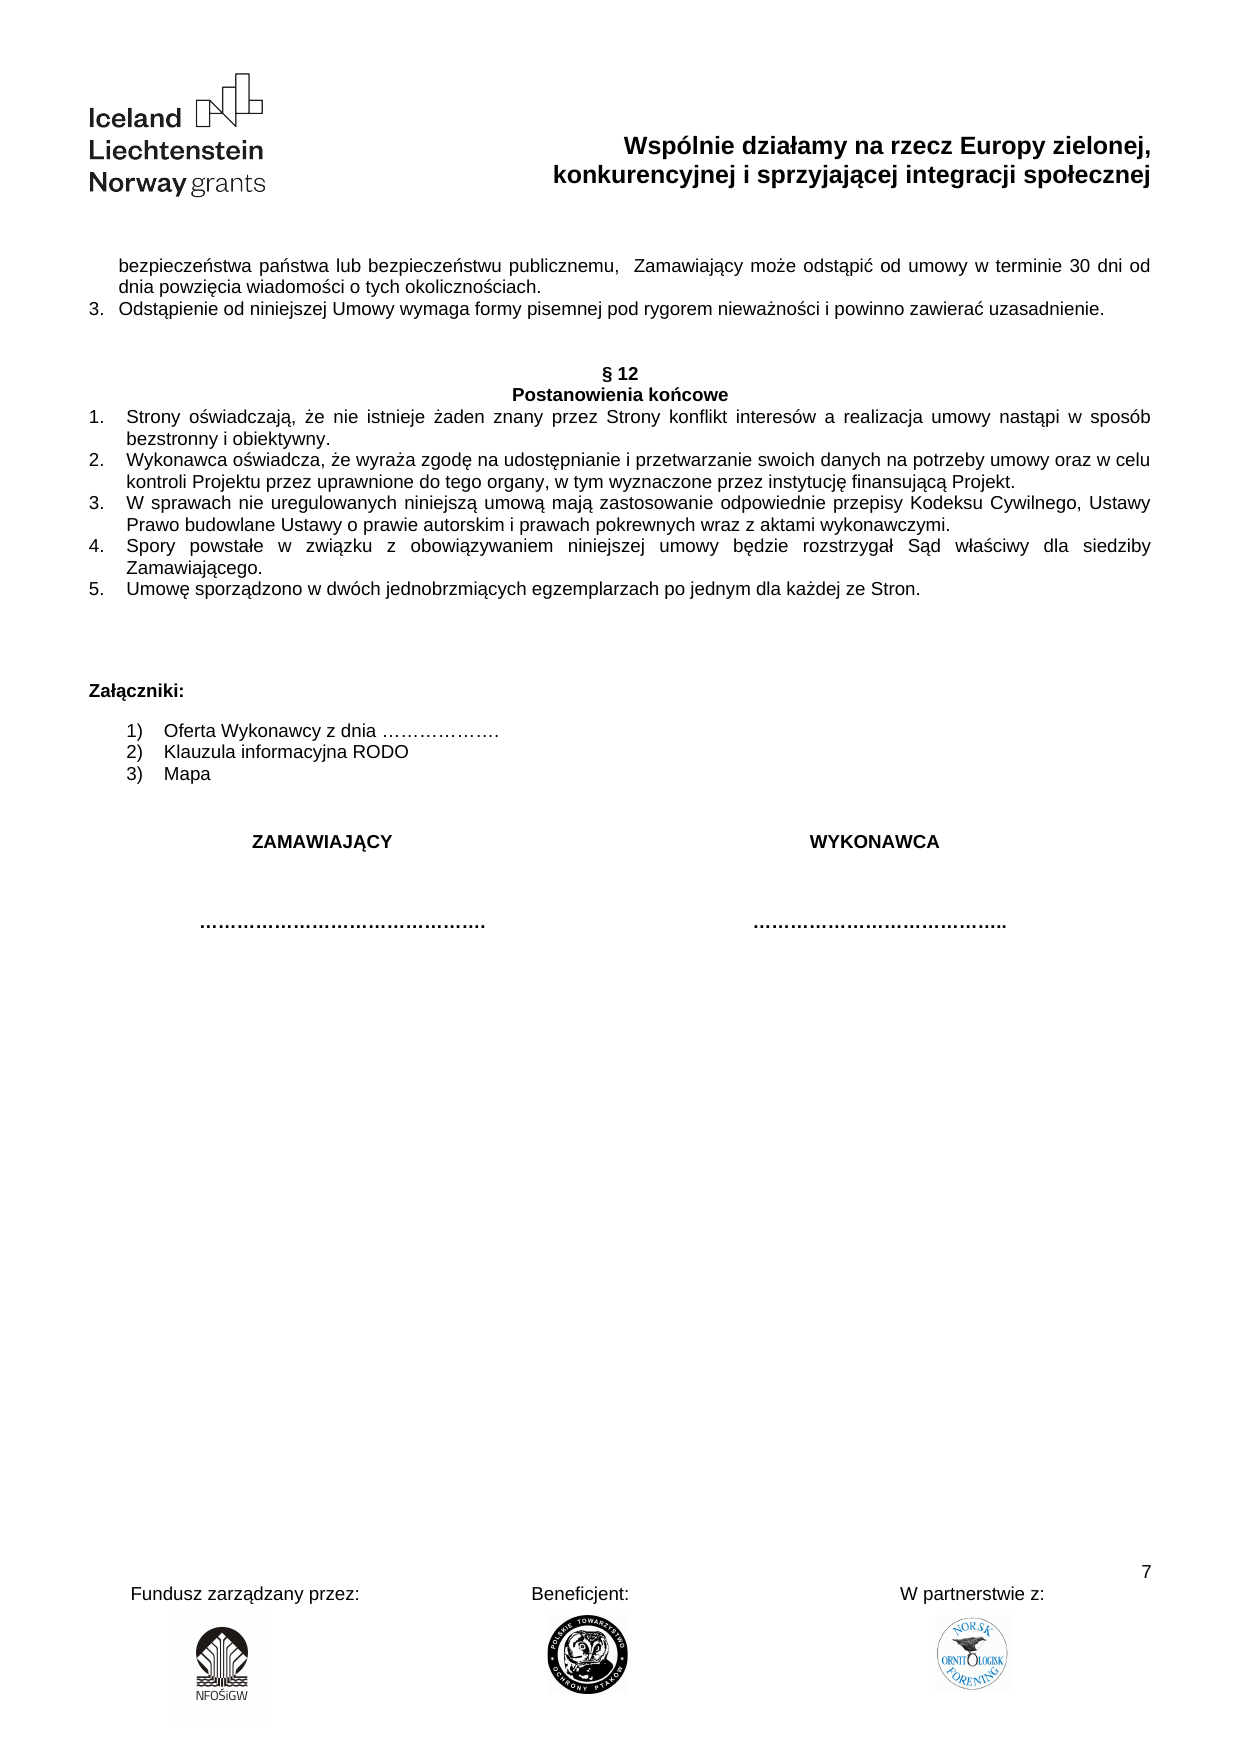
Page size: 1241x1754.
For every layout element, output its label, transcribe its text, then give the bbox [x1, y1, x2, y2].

list Oferta Wykonawcy z dnia ………………. [126, 719, 1152, 741]
text § 12 [89, 363, 1152, 384]
list W sprawach nie uregulowanych niniejszą umową mają zastosowanie odpowiednie przepisy Kodeksu Cywilnego, Ustawy Prawo budowlane Ustawy o prawie autorskim i prawach pokrewnych wraz z aktami wykonawczymi. [89, 492, 1152, 535]
picture [170, 1601, 274, 1726]
list Klauzula informacyjna RODO [126, 741, 1152, 763]
text Postanowienia końcowe [89, 384, 1152, 406]
list Mapa [126, 763, 1152, 784]
text ZAMAWIAJĄCY WYKONAWCA [162, 831, 1152, 853]
list Wykonawca oświadcza, że wyraża zgodę na udostępnianie i przetwarzanie swoich danych na potrzeby umowy oraz w celu kontroli Projektu przez uprawnione do tego organy, w tym wyznaczone przez instytucję finansującą Projekt. [89, 449, 1152, 492]
list Spory powstałe w związku z obowiązywaniem niniejszej umowy będzie rozstrzygał Sąd właściwy dla siedziby Zamawiającego. [89, 535, 1152, 578]
text Załączniki: [89, 679, 1152, 701]
list Strony oświadczają, że nie istnieje żaden znany przez Strony konflikt interesów a realizacja umowy nastąpi w sposób bezstronny i obiektywny. [89, 406, 1152, 449]
picture [935, 1615, 1013, 1693]
picture [88, 73, 266, 198]
text ………………………………………. ………………………………….. [162, 911, 1152, 932]
list Odstąpienie od niniejszej Umowy wymaga formy pisemnej pod rygorem nieważności i powinno zawierać uzasadnienie. [89, 298, 1152, 319]
picture [547, 1615, 628, 1694]
list Umowę sporządzono w dwóch jednobrzmiących egzemplarzach po jednym dla każdej ze Stron. [89, 578, 1152, 600]
